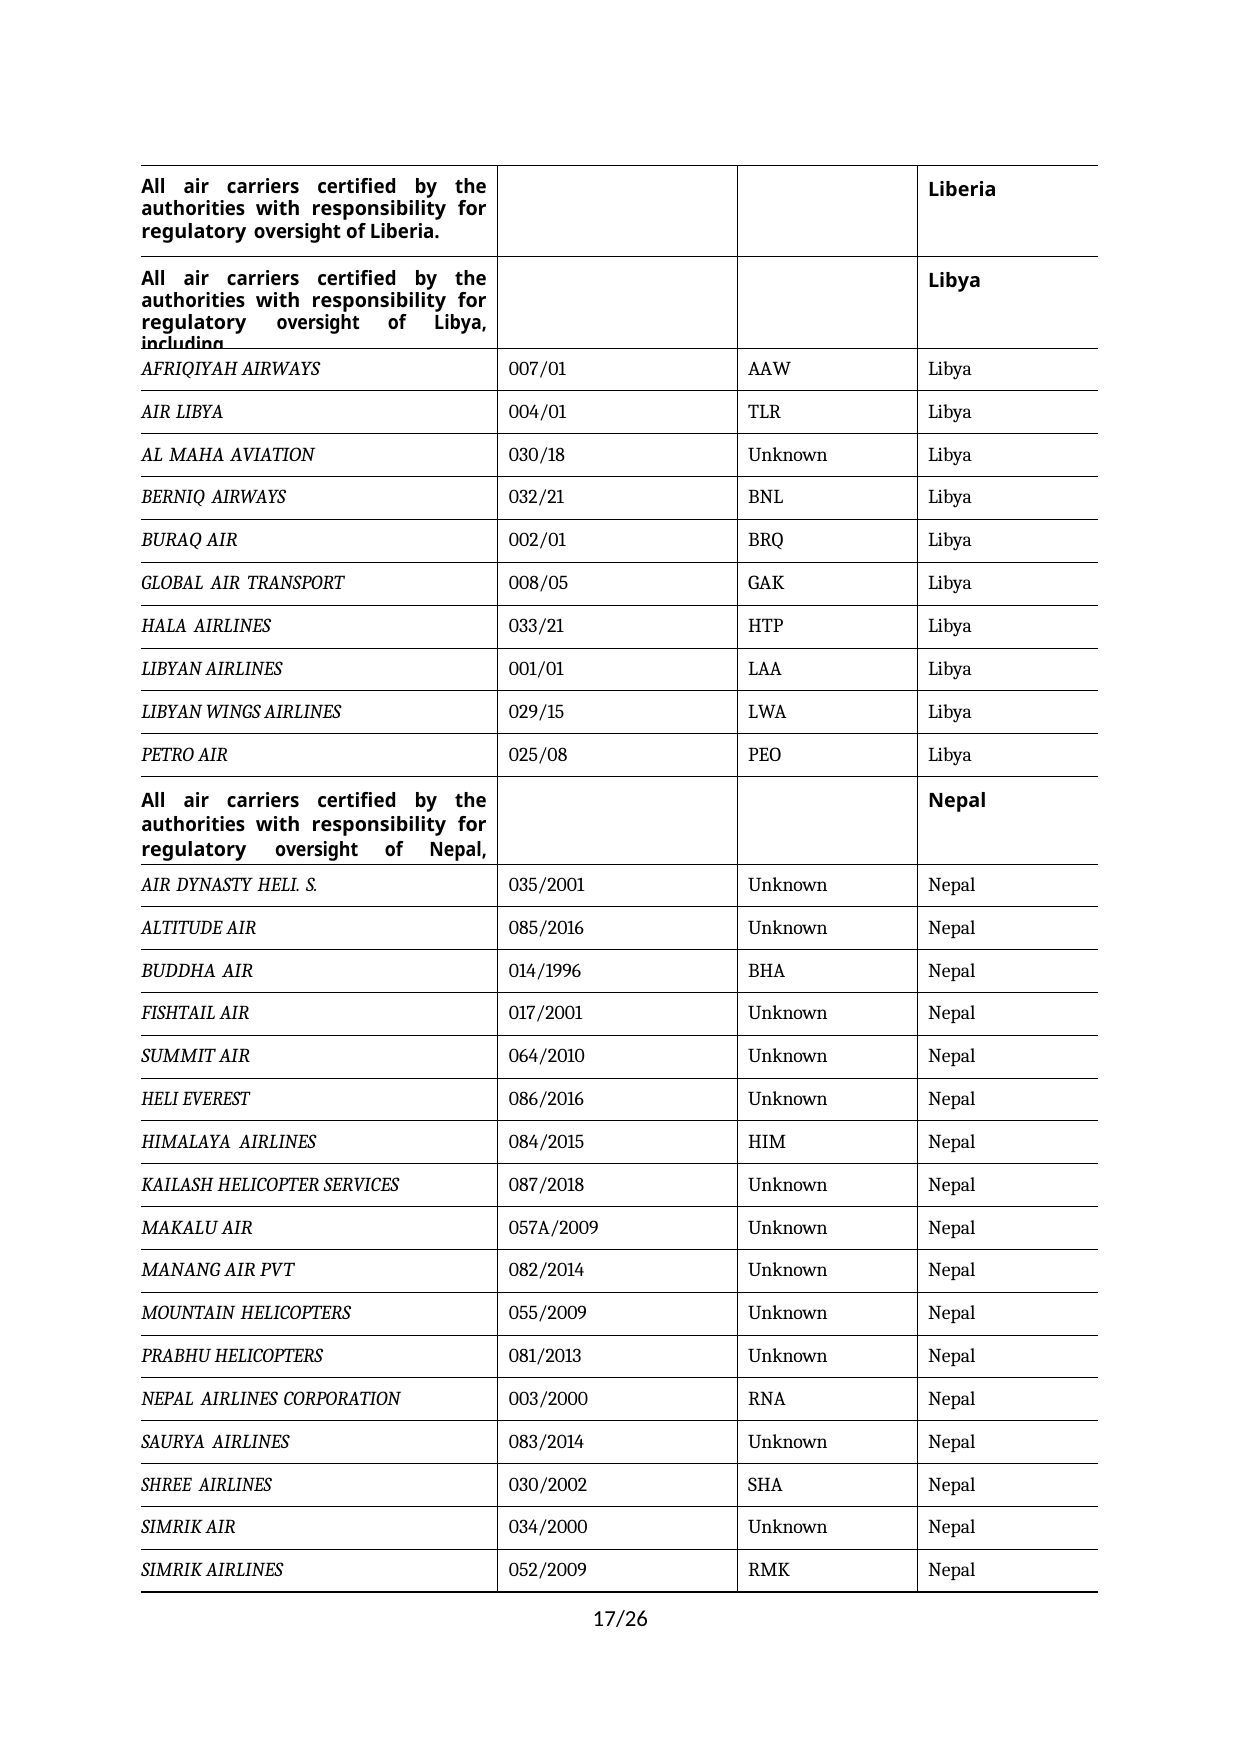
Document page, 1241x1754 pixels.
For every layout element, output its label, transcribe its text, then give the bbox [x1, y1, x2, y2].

table_cell Libya [918, 349, 1098, 390]
table_cell AIR LIBYA [141, 391, 497, 433]
table_cell 083/2014 [498, 1421, 737, 1463]
table_cell PRABHU HELICOPTERS [141, 1336, 497, 1377]
table_cell AAW [738, 349, 917, 390]
table_cell [498, 777, 737, 863]
table_cell GLOBAL AIR TRANSPORT [141, 563, 497, 604]
table_cell BUDDHA AIR [141, 950, 497, 992]
table_cell HIMALAYA AIRLINES [141, 1121, 497, 1163]
table_cell BRQ [738, 520, 917, 562]
table_cell SUMMIT AIR [141, 1036, 497, 1077]
table_cell HELI EVEREST [141, 1079, 497, 1120]
table_cell LAA [738, 649, 917, 690]
table_cell 033/21 [498, 606, 737, 647]
table_cell 035/2001 [498, 865, 737, 906]
table_cell Nepal [918, 907, 1098, 949]
table_cell Nepal [918, 1250, 1098, 1292]
table_cell LIBYAN AIRLINES [141, 649, 497, 690]
table_cell 087/2018 [498, 1164, 737, 1206]
table_cell LIBYAN WINGS AIRLINES [141, 691, 497, 733]
table_cell Unknown [738, 1421, 917, 1463]
table_cell [738, 777, 917, 863]
table_cell 003/2000 [498, 1378, 737, 1420]
table_cell [738, 166, 917, 256]
table_cell MAKALU AIR [141, 1207, 497, 1249]
table_cell 008/05 [498, 563, 737, 604]
table_cell PETRO AIR [141, 734, 497, 776]
table_cell Nepal [918, 1079, 1098, 1120]
table_cell Libya [918, 563, 1098, 604]
table_cell Libya [918, 691, 1098, 733]
table_cell Unknown [738, 1250, 917, 1292]
table_cell Nepal [918, 993, 1098, 1035]
table_cell SIMRIK AIRLINES [141, 1550, 497, 1591]
table_cell Nepal [918, 1378, 1098, 1420]
table_cell SIMRIK AIR [141, 1507, 497, 1549]
table_cell MOUNTAIN HELICOPTERS [141, 1293, 497, 1334]
table_cell Nepal [918, 865, 1098, 906]
table_cell Unknown [738, 993, 917, 1035]
table_cell HTP [738, 606, 917, 647]
table_cell Nepal [918, 1036, 1098, 1077]
table_cell Libya [918, 391, 1098, 433]
table_cell [498, 257, 737, 347]
table_cell 055/2009 [498, 1293, 737, 1334]
table_cell Libya [918, 734, 1098, 776]
table_cell AL MAHA AVIATION [141, 434, 497, 476]
table_cell 085/2016 [498, 907, 737, 949]
table_cell MANANG AIR PVT [141, 1250, 497, 1292]
table_cell Liberia [918, 166, 1098, 256]
table_cell [738, 257, 917, 347]
table_cell KAILASH HELICOPTER SERVICES [141, 1164, 497, 1206]
table_cell Unknown [738, 865, 917, 906]
table_cell 030/18 [498, 434, 737, 476]
table_cell All air carriers certified by the authorities with responsibility for regulatory oversight of Nepal, including [141, 777, 497, 863]
table_cell 084/2015 [498, 1121, 737, 1163]
table_cell Nepal [918, 1121, 1098, 1163]
table_cell Nepal [918, 1464, 1098, 1506]
table_cell LWA [738, 691, 917, 733]
table_cell Unknown [738, 1293, 917, 1334]
table_cell Nepal [918, 1421, 1098, 1463]
table_cell Libya [918, 649, 1098, 690]
table_cell Unknown [738, 1164, 917, 1206]
table_cell TLR [738, 391, 917, 433]
table_cell 052/2009 [498, 1550, 737, 1591]
table_cell All air carriers certified by the authorities with responsibility for regulatory oversight of Liberia. [141, 166, 497, 256]
table_cell PEO [738, 734, 917, 776]
table_cell 001/01 [498, 649, 737, 690]
table_cell RNA [738, 1378, 917, 1420]
table_cell 086/2016 [498, 1079, 737, 1120]
table_cell NEPAL AIRLINES CORPORATION [141, 1378, 497, 1420]
table_cell Nepal [918, 1293, 1098, 1334]
table_cell BNL [738, 477, 917, 519]
table_cell Nepal [918, 1336, 1098, 1377]
table_cell SHREE AIRLINES [141, 1464, 497, 1506]
table_cell FISHTAIL AIR [141, 993, 497, 1035]
table_cell Nepal [918, 1207, 1098, 1249]
table_cell Nepal [918, 1550, 1098, 1591]
table_cell Libya [918, 434, 1098, 476]
table_cell 014/1996 [498, 950, 737, 992]
table_cell SAURYA AIRLINES [141, 1421, 497, 1463]
table_cell 032/21 [498, 477, 737, 519]
table_cell 017/2001 [498, 993, 737, 1035]
table_cell Nepal [918, 1164, 1098, 1206]
table_cell RMK [738, 1550, 917, 1591]
table_cell BERNIQ AIRWAYS [141, 477, 497, 519]
table_cell SHA [738, 1464, 917, 1506]
table_cell Unknown [738, 1336, 917, 1377]
table_cell All air carriers certified by the authorities with responsibility for regulatory oversight of Libya, including [141, 257, 497, 347]
table_cell ALTITUDE AIR [141, 907, 497, 949]
table_cell Libya [918, 606, 1098, 647]
table_cell Nepal [918, 950, 1098, 992]
table_cell GAK [738, 563, 917, 604]
table_cell 002/01 [498, 520, 737, 562]
table_cell 081/2013 [498, 1336, 737, 1377]
table_cell Unknown [738, 1036, 917, 1077]
table_cell AIR DYNASTY HELI. S. [141, 865, 497, 906]
table_cell 004/01 [498, 391, 737, 433]
table_cell AFRIQIYAH AIRWAYS [141, 349, 497, 390]
table_cell Unknown [738, 907, 917, 949]
table_cell Libya [918, 520, 1098, 562]
table_cell BURAQ AIR [141, 520, 497, 562]
table_cell HALA AIRLINES [141, 606, 497, 647]
table_cell 025/08 [498, 734, 737, 776]
table_cell [498, 166, 737, 256]
table_cell 064/2010 [498, 1036, 737, 1077]
table_cell 029/15 [498, 691, 737, 733]
table_cell Libya [918, 257, 1098, 347]
table_cell BHA [738, 950, 917, 992]
table_cell 082/2014 [498, 1250, 737, 1292]
table_cell 057A/2009 [498, 1207, 737, 1249]
table_cell Unknown [738, 1207, 917, 1249]
table_cell Unknown [738, 434, 917, 476]
table_cell Unknown [738, 1507, 917, 1549]
table_cell HIM [738, 1121, 917, 1163]
table_cell 034/2000 [498, 1507, 737, 1549]
table_cell Libya [918, 477, 1098, 519]
table_cell 030/2002 [498, 1464, 737, 1506]
table_cell Unknown [738, 1079, 917, 1120]
table_cell Nepal [918, 1507, 1098, 1549]
table_cell 007/01 [498, 349, 737, 390]
table_cell Nepal [918, 777, 1098, 863]
